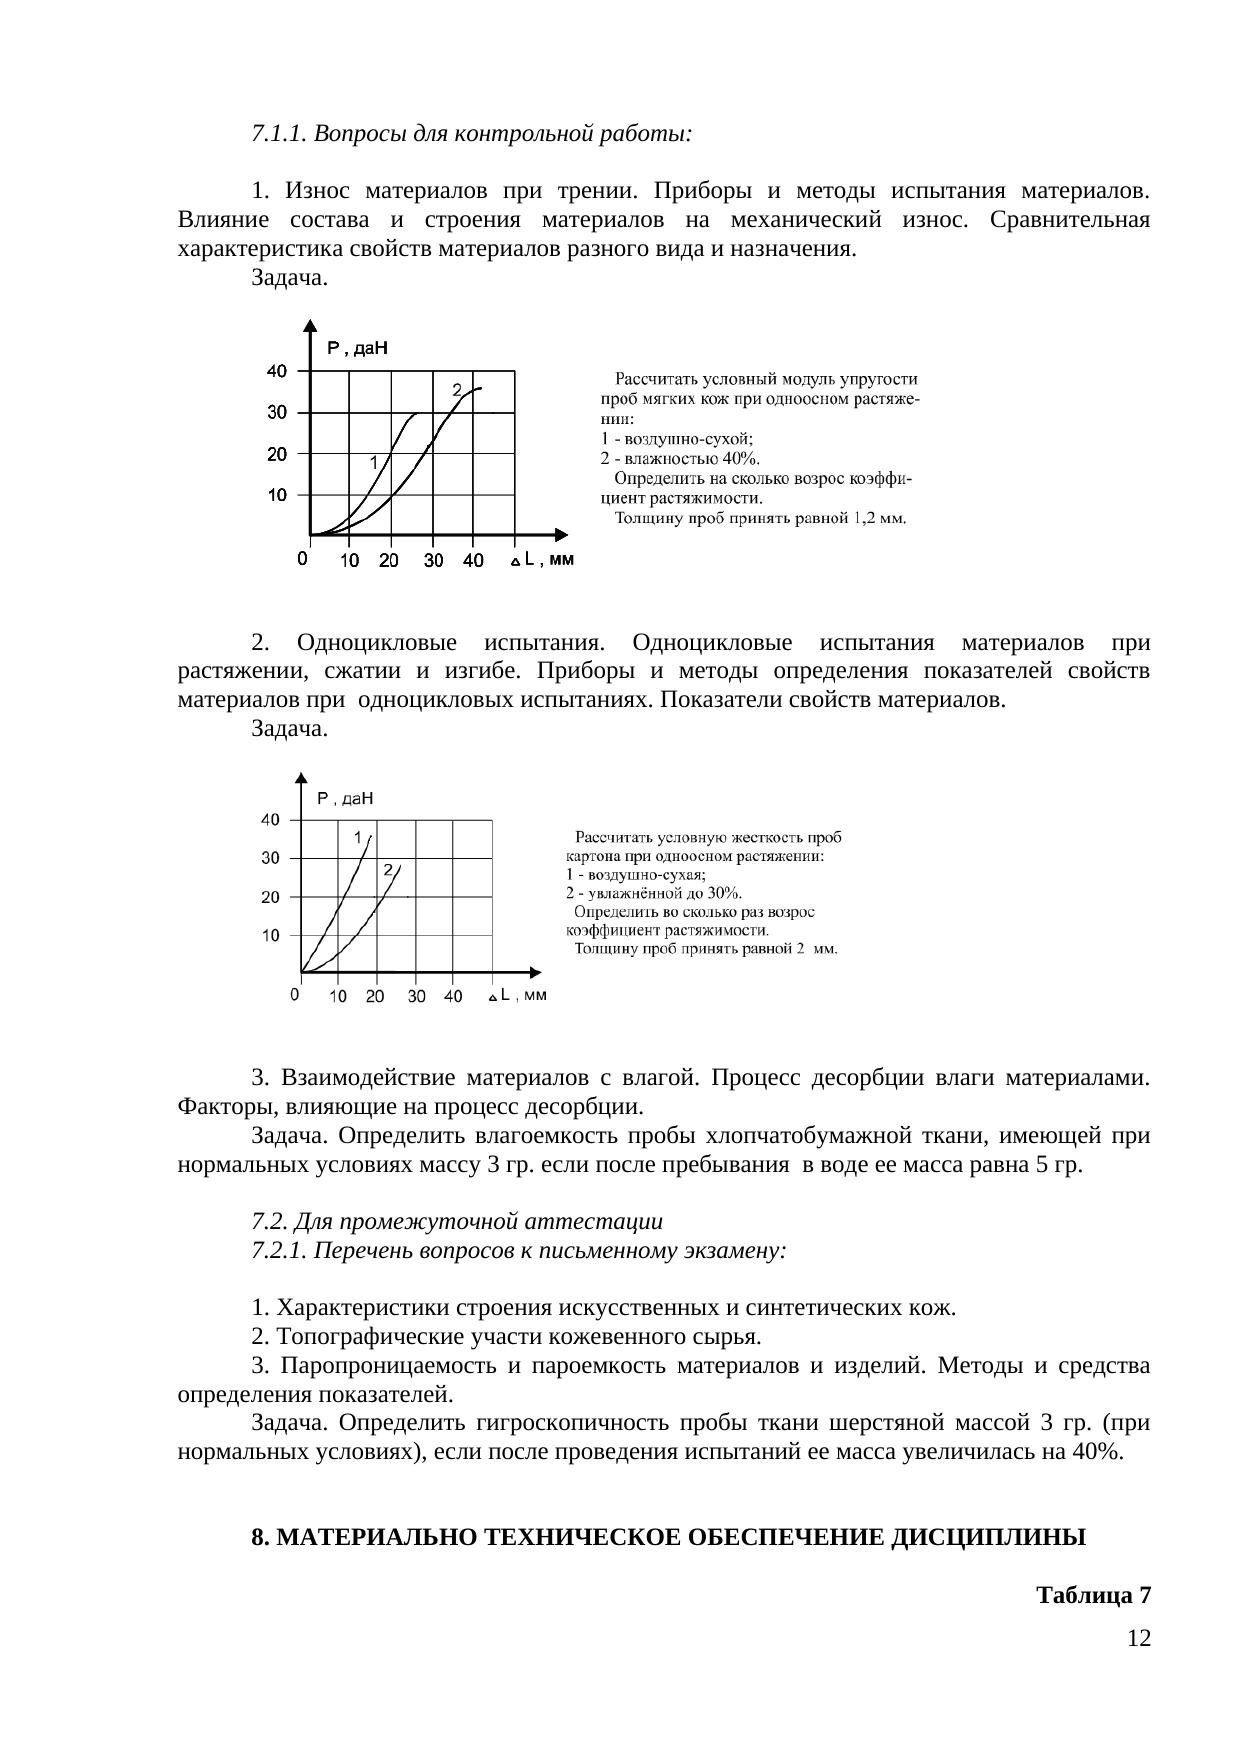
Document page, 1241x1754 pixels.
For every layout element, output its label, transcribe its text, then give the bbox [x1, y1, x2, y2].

text Задача. Определить гигроскопичность пробы ткани шерстяной массой 3 гр. (при нормальных условиях), если после проведения испытаний ее масса увеличилась на 40%. [177, 1407, 1152, 1465]
text 7.1.1. Вопросы для контрольной работы: [251, 118, 1152, 147]
text 7.2. Для промежуточной аттестации [251, 1206, 1152, 1235]
text 2. Одноцикловые испытания. Одноцикловые испытания материалов при растяжении, сжатии и изгибе. Приборы и методы определения показателей свойств материалов при одноцикловых испытаниях. Показатели свойств материалов. [177, 627, 1152, 713]
text 3. Взаимодействие материалов с влагой. Процесс десорбции влаги материалами. Факторы, влияющие на процесс десорбции. [177, 1062, 1152, 1120]
text 1. Износ материалов при трении. Приборы и методы испытания материалов. Влияние состава и строения материалов на механический износ. Сравнительная характеристика свойств материалов разного вида и назначения. [177, 176, 1152, 262]
text 8. МАТЕРИАЛЬНО ТЕХНИЧЕСКОЕ ОБЕСПЕЧЕНИЕ ДИСЦИПЛИНЫ [251, 1522, 1152, 1551]
text 2. Топографические участи кожевенного сырья. [177, 1321, 1152, 1350]
picture [251, 770, 850, 1005]
text Задача. Определить влагоемкость пробы хлопчатобумажной ткани, имеющей при нормальных условиях массу 3 гр. если после пребывания в воде ее масса равна 5 гр. [177, 1120, 1152, 1177]
text Задача. [177, 262, 1152, 291]
picture [251, 319, 927, 570]
text 7.2.1. Перечень вопросов к письменному экзамену: [251, 1235, 1152, 1264]
text Таблица 7 [251, 1580, 1152, 1609]
text Задача. [177, 713, 1152, 742]
text 3. Паропроницаемость и пароемкость материалов и изделий. Методы и средства определения показателей. [177, 1350, 1152, 1407]
text 1. Характеристики строения искусственных и синтетических кож. [177, 1292, 1152, 1321]
